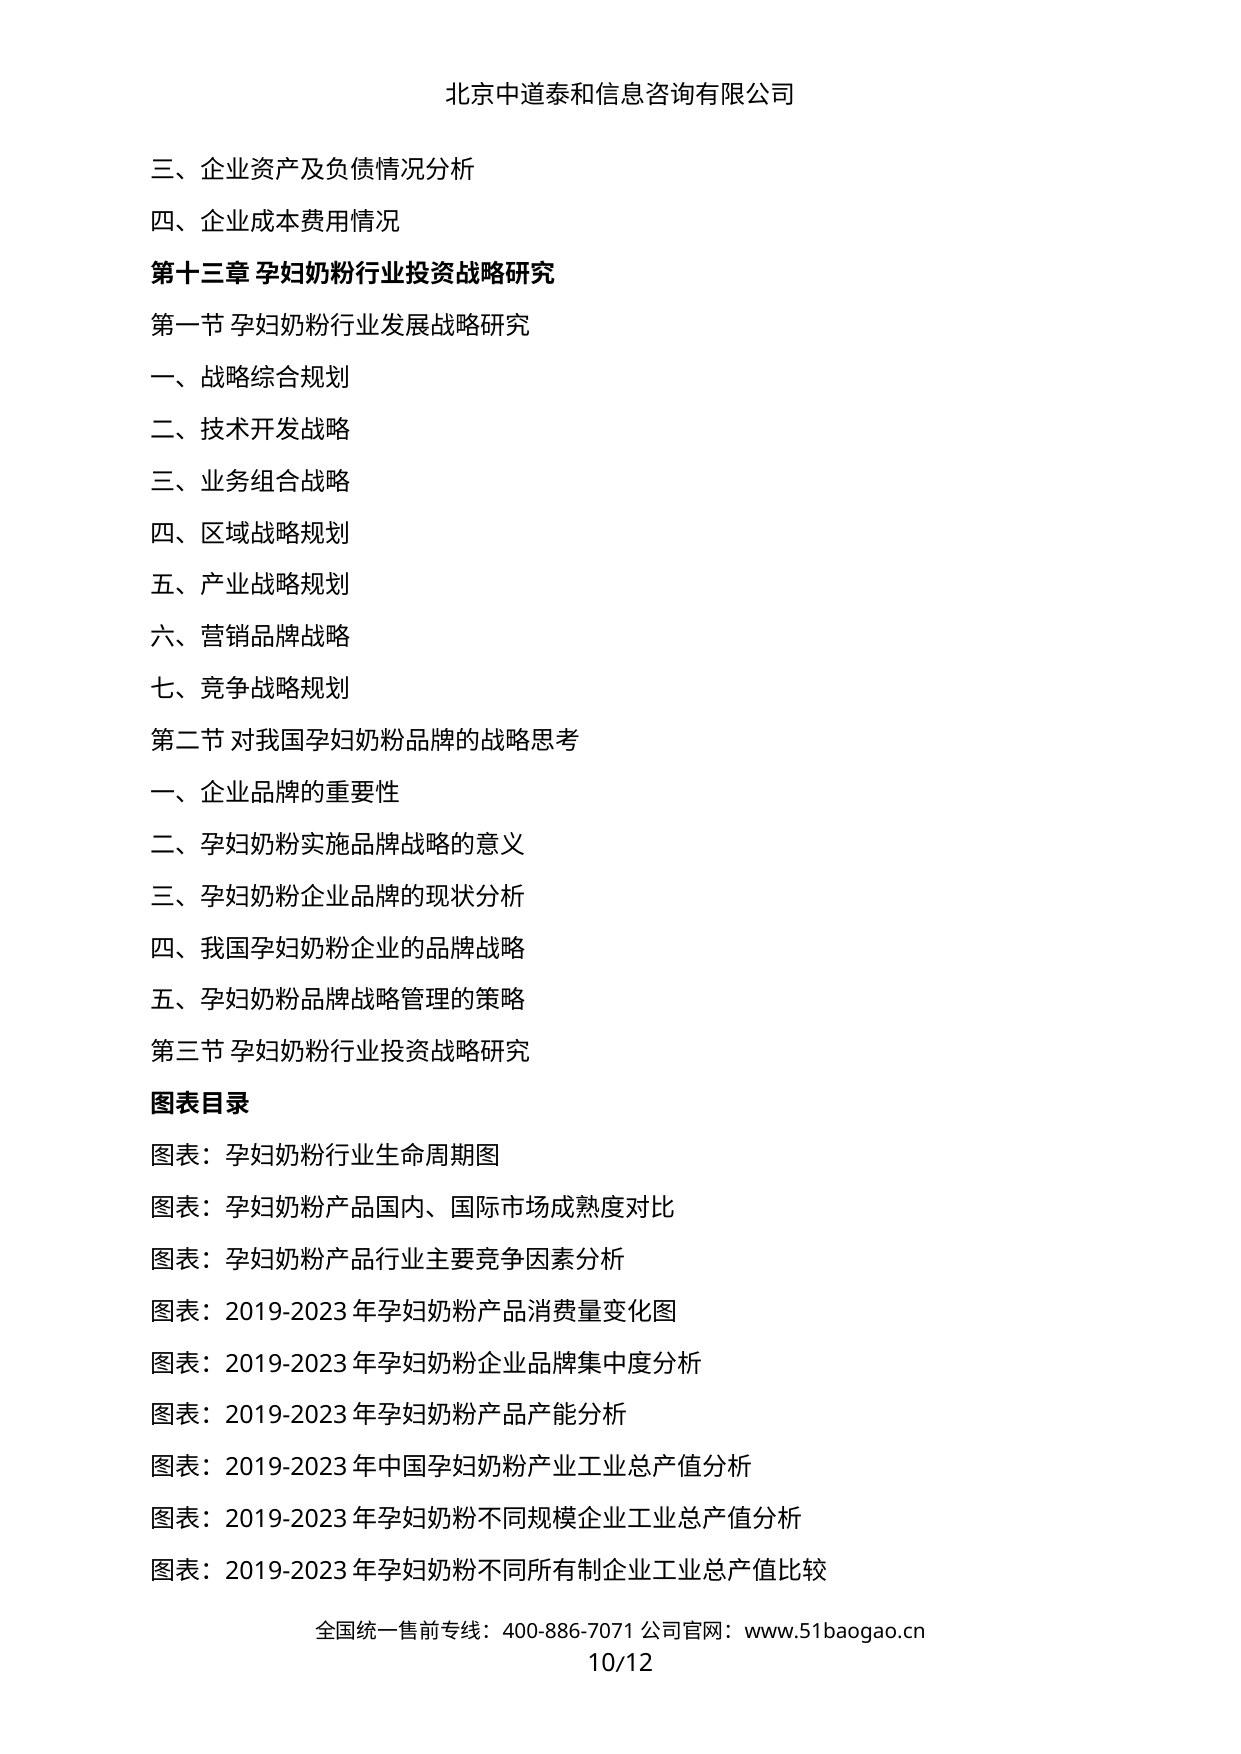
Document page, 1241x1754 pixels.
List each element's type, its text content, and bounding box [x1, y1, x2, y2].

text 图表：2019-2023年孕妇奶粉不同所有制企业工业总产值比较 [150, 1551, 1090, 1587]
text 第一节 孕妇奶粉行业发展战略研究 [150, 306, 1090, 342]
text 五、孕妇奶粉品牌战略管理的策略 [150, 980, 1090, 1016]
text 图表：孕妇奶粉产品国内、国际市场成熟度对比 [150, 1187, 1090, 1224]
text 一、战略综合规划 [150, 357, 1090, 394]
text 五、产业战略规划 [150, 565, 1090, 601]
text 图表目录 [150, 1084, 1090, 1120]
text 图表：孕妇奶粉产品行业主要竞争因素分析 [150, 1239, 1090, 1276]
text 第二节 对我国孕妇奶粉品牌的战略思考 [150, 721, 1090, 757]
text 图表：2019-2023年孕妇奶粉不同规模企业工业总产值分析 [150, 1499, 1090, 1535]
text 图表：2019-2023年中国孕妇奶粉产业工业总产值分析 [150, 1447, 1090, 1483]
text 四、区域战略规划 [150, 513, 1090, 549]
text 图表：2019-2023年孕妇奶粉企业品牌集中度分析 [150, 1343, 1090, 1379]
text 图表：2019-2023年孕妇奶粉产品产能分析 [150, 1395, 1090, 1431]
text 六、营销品牌战略 [150, 617, 1090, 653]
text 二、技术开发战略 [150, 409, 1090, 446]
text 三、企业资产及负债情况分析 [150, 150, 1090, 186]
text 三、孕妇奶粉企业品牌的现状分析 [150, 876, 1090, 912]
text 第三节 孕妇奶粉行业投资战略研究 [150, 1032, 1090, 1068]
text 图表：孕妇奶粉行业生命周期图 [150, 1136, 1090, 1172]
text 图表：2019-2023年孕妇奶粉产品消费量变化图 [150, 1291, 1090, 1327]
text 第十三章 孕妇奶粉行业投资战略研究 [150, 254, 1090, 290]
text 四、企业成本费用情况 [150, 202, 1090, 238]
text 七、竞争战略规划 [150, 669, 1090, 705]
text 三、业务组合战略 [150, 461, 1090, 497]
text 二、孕妇奶粉实施品牌战略的意义 [150, 824, 1090, 861]
text 四、我国孕妇奶粉企业的品牌战略 [150, 928, 1090, 964]
text 一、企业品牌的重要性 [150, 772, 1090, 809]
